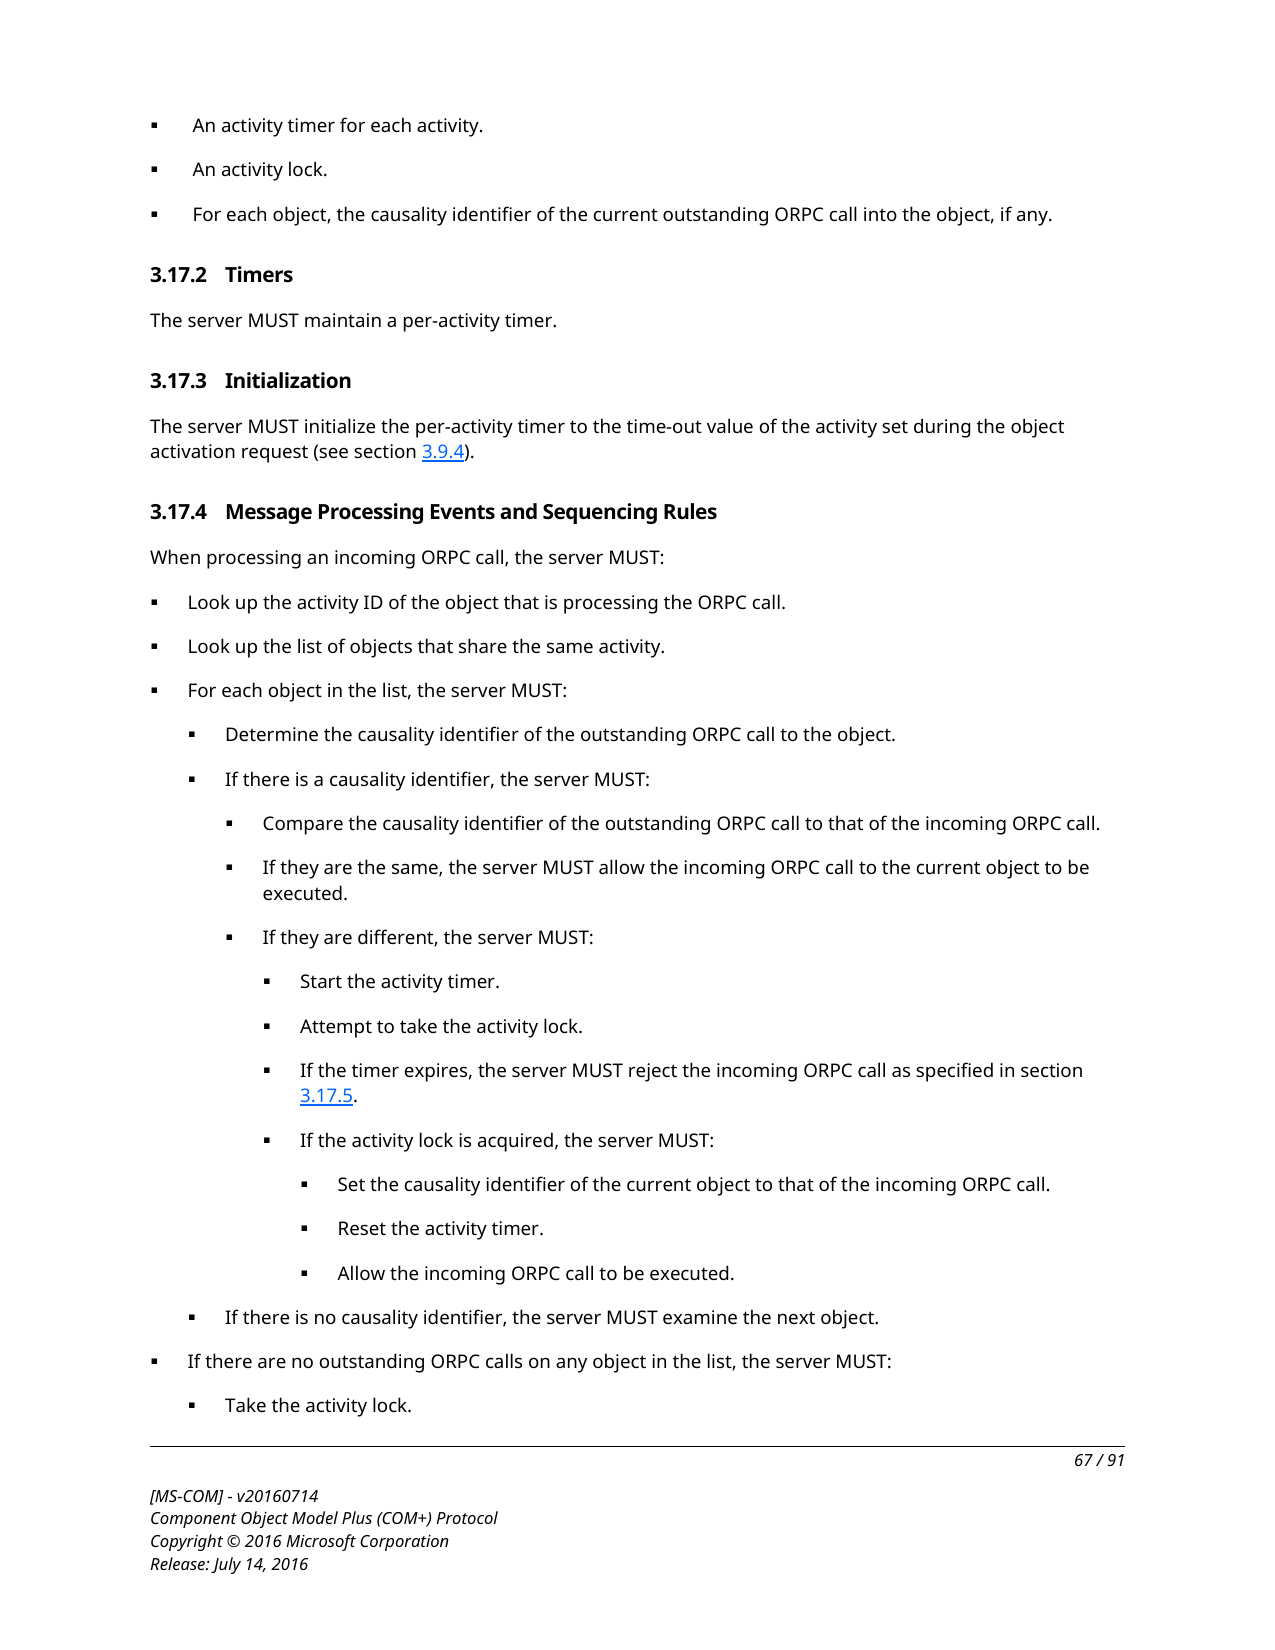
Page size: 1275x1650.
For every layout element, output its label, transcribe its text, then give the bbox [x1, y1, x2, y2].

list Look up the list of objects that share the same activity. [150, 633, 1125, 659]
list Start the activity timer. [262, 969, 1125, 994]
list Take the activity lock. [187, 1393, 1125, 1418]
list Reset the activity timer. [300, 1216, 1125, 1241]
list An activity lock. [150, 157, 1125, 182]
list Allow the incoming ORPC call to be executed. [300, 1260, 1125, 1285]
list Set the causality identifier of the current object to that of the incoming ORPC call. [300, 1171, 1125, 1197]
list For each object in the list, the server MUST: [150, 677, 1125, 703]
list Attempt to take the activity lock. [262, 1013, 1125, 1038]
list If there is no causality identifier, the server MUST examine the next object. [187, 1304, 1125, 1329]
list If the activity lock is acquired, the server MUST: [262, 1127, 1125, 1152]
list An activity timer for each activity. [150, 112, 1125, 138]
subtitle Message Processing Events and Sequencing Rules [150, 497, 1125, 526]
list Determine the causality identifier of the outstanding ORPC call to the object. [187, 722, 1125, 747]
text The server MUST maintain a per-activity timer. [150, 307, 1125, 333]
list For each object, the causality identifier of the current outstanding ORPC call into the object, if any. [150, 201, 1125, 227]
list If the timer expires, the server MUST reject the incoming ORPC call as specified in section 3.17.5. [262, 1057, 1125, 1108]
subtitle Initialization [150, 366, 1125, 394]
list If there are no outstanding ORPC calls on any object in the list, the server MUST: [150, 1348, 1125, 1374]
text When processing an incoming ORPC call, the server MUST: [150, 545, 1125, 570]
subtitle Timers [150, 260, 1125, 288]
text The server MUST initialize the per-activity timer to the time-out value of the activity set during the object activation request (see section 3.9.4). [150, 413, 1125, 464]
list If they are different, the server MUST: [225, 924, 1125, 950]
list If there is a causality identifier, the server MUST: [187, 766, 1125, 792]
list Compare the causality identifier of the outstanding ORPC call to that of the incoming ORPC call. [225, 810, 1125, 836]
list If they are the same, the server MUST allow the incoming ORPC call to the current object to be executed. [225, 854, 1125, 906]
list Look up the activity ID of the object that is processing the ORPC call. [150, 589, 1125, 614]
